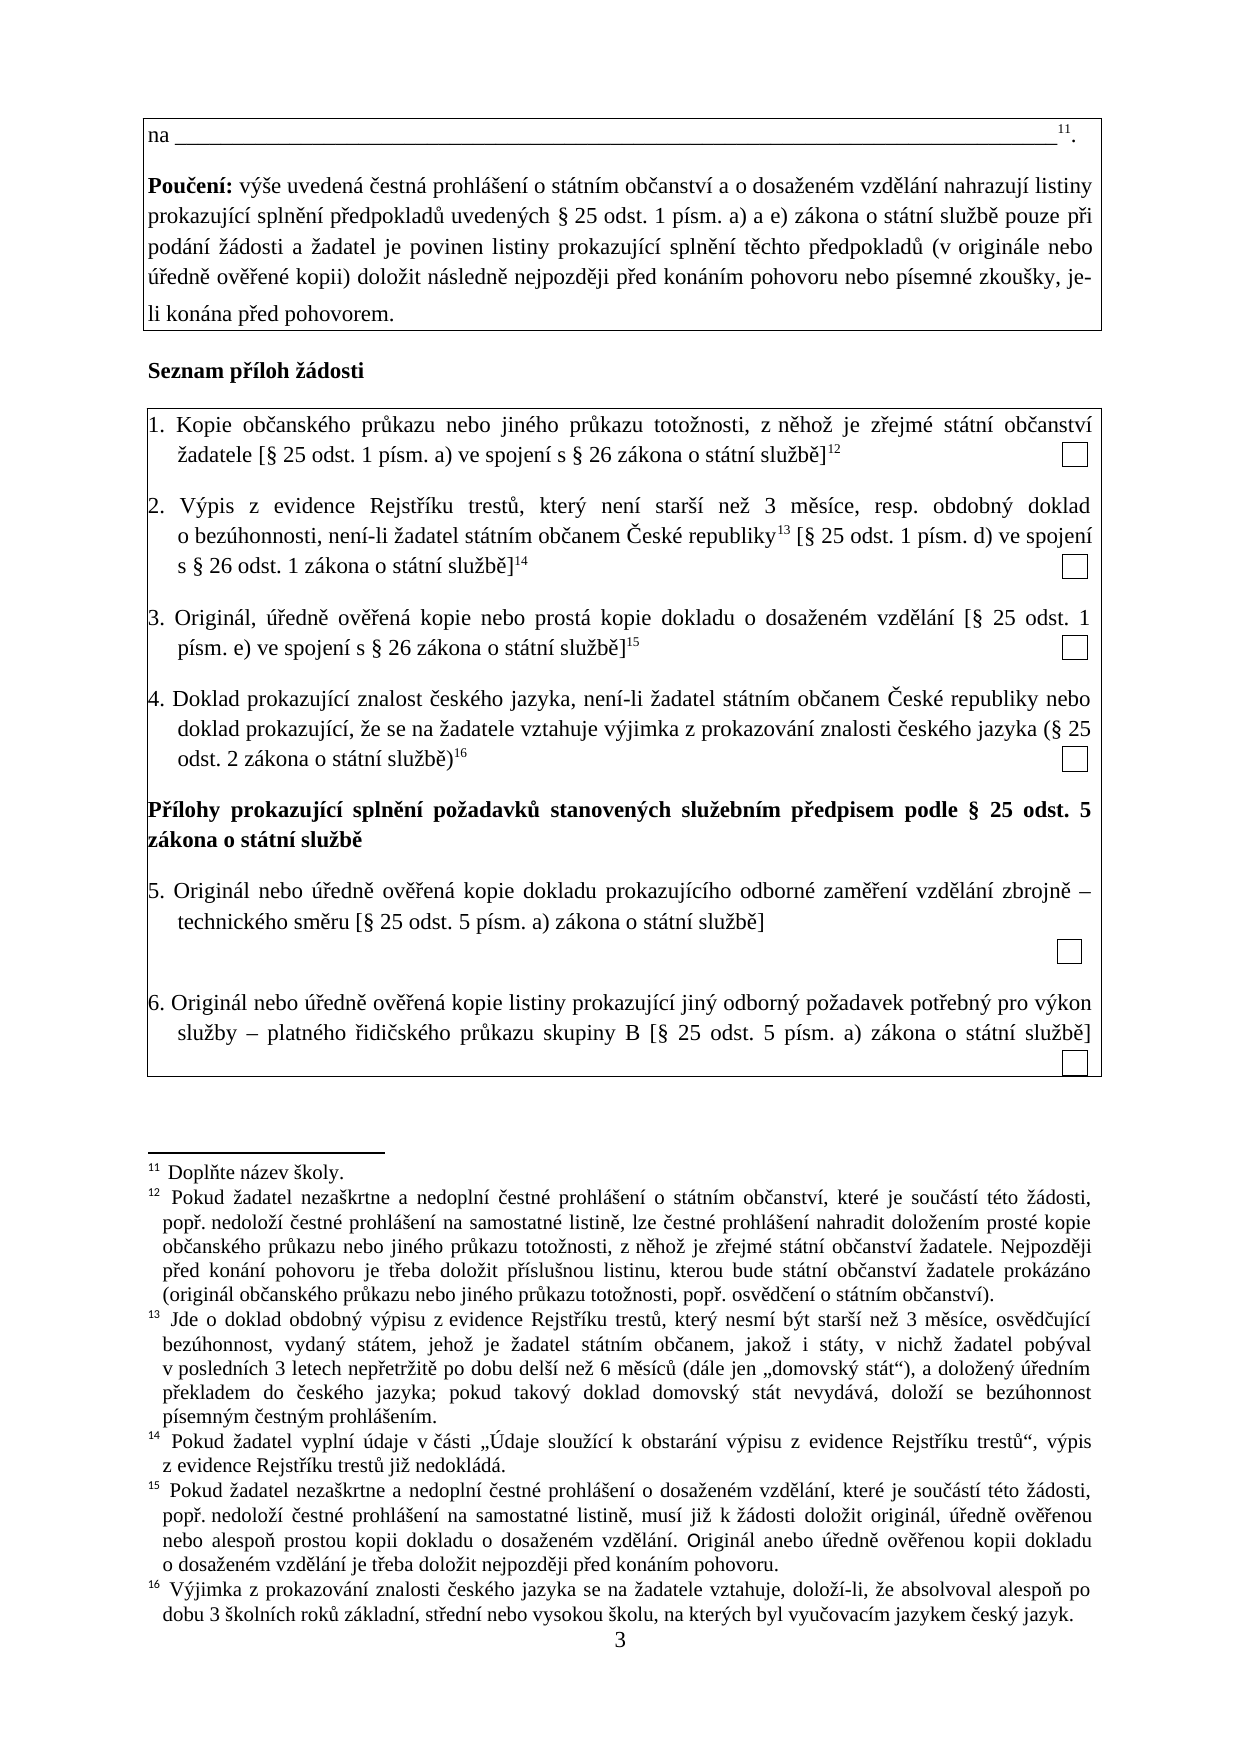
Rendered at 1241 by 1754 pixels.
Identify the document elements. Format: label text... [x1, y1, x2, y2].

text Poučení: výše uvedená čestná prohlášení o státním občanství a o dosaženém vzdělání nahrazují listiny prokazující splnění předpokladů uvedených § 25 odst. 1 písm. a) a e) zákona o státní službě pouze při podání žádosti a žadatel je povinen listiny prokazující splnění těchto předpokladů (v originále nebo úředně ověřené kopii) doložit následně nejpozději před konáním pohovoru nebo písemné zkoušky, je-li konána před pohovorem. [144, 169, 1101, 330]
text na _____________________________________________________________________________. [144, 119, 1101, 148]
text Seznam příloh žádosti [148, 357, 1092, 383]
text Přílohy prokazující splnění požadavků stanovených služebním předpisem podle § 25 odst. 5 zákona o státní službě [148, 793, 1101, 853]
text 5. Originál nebo úředně ověřená kopie dokladu prokazujícího odborné zaměření vzdělání zbrojně – technického směru [§ 25 odst. 5 písm. a) zákona o státní službě] [148, 874, 1101, 964]
text 3. Originál, úředně ověřená kopie nebo prostá kopie dokladu o dosaženém vzdělání [§ 25 odst. 1 písm. e) ve spojení s § 26 zákona o státní službě] [148, 601, 1101, 660]
text 6. Originál nebo úředně ověřená kopie listiny prokazující jiný odborný požadavek potřebný pro výkon služby – platného řidičského průkazu skupiny B [§ 25 odst. 5 písm. a) zákona o státní službě] [148, 986, 1101, 1076]
text 2. Výpis z evidence Rejstříku trestů, který není starší než 3 měsíce, resp. obdobný doklad o bezúhonnosti, není-li žadatel státním občanem České republiky [§ 25 odst. 1 písm. d) ve spojení s § 26 odst. 1 zákona o státní službě] [148, 489, 1101, 579]
text 1. Kopie občanského průkazu nebo jiného průkazu totožnosti, z něhož je zřejmé státní občanství žadatele [§ 25 odst. 1 písm. a) ve spojení s § 26 zákona o státní službě] [148, 409, 1101, 467]
text 4. Doklad prokazující znalost českého jazyka, není-li žadatel státním občanem České republiky nebo doklad prokazující, že se na žadatele vztahuje výjimka z prokazování znalosti českého jazyka (§ 25 odst. 2 zákona o státní službě) [148, 682, 1101, 772]
